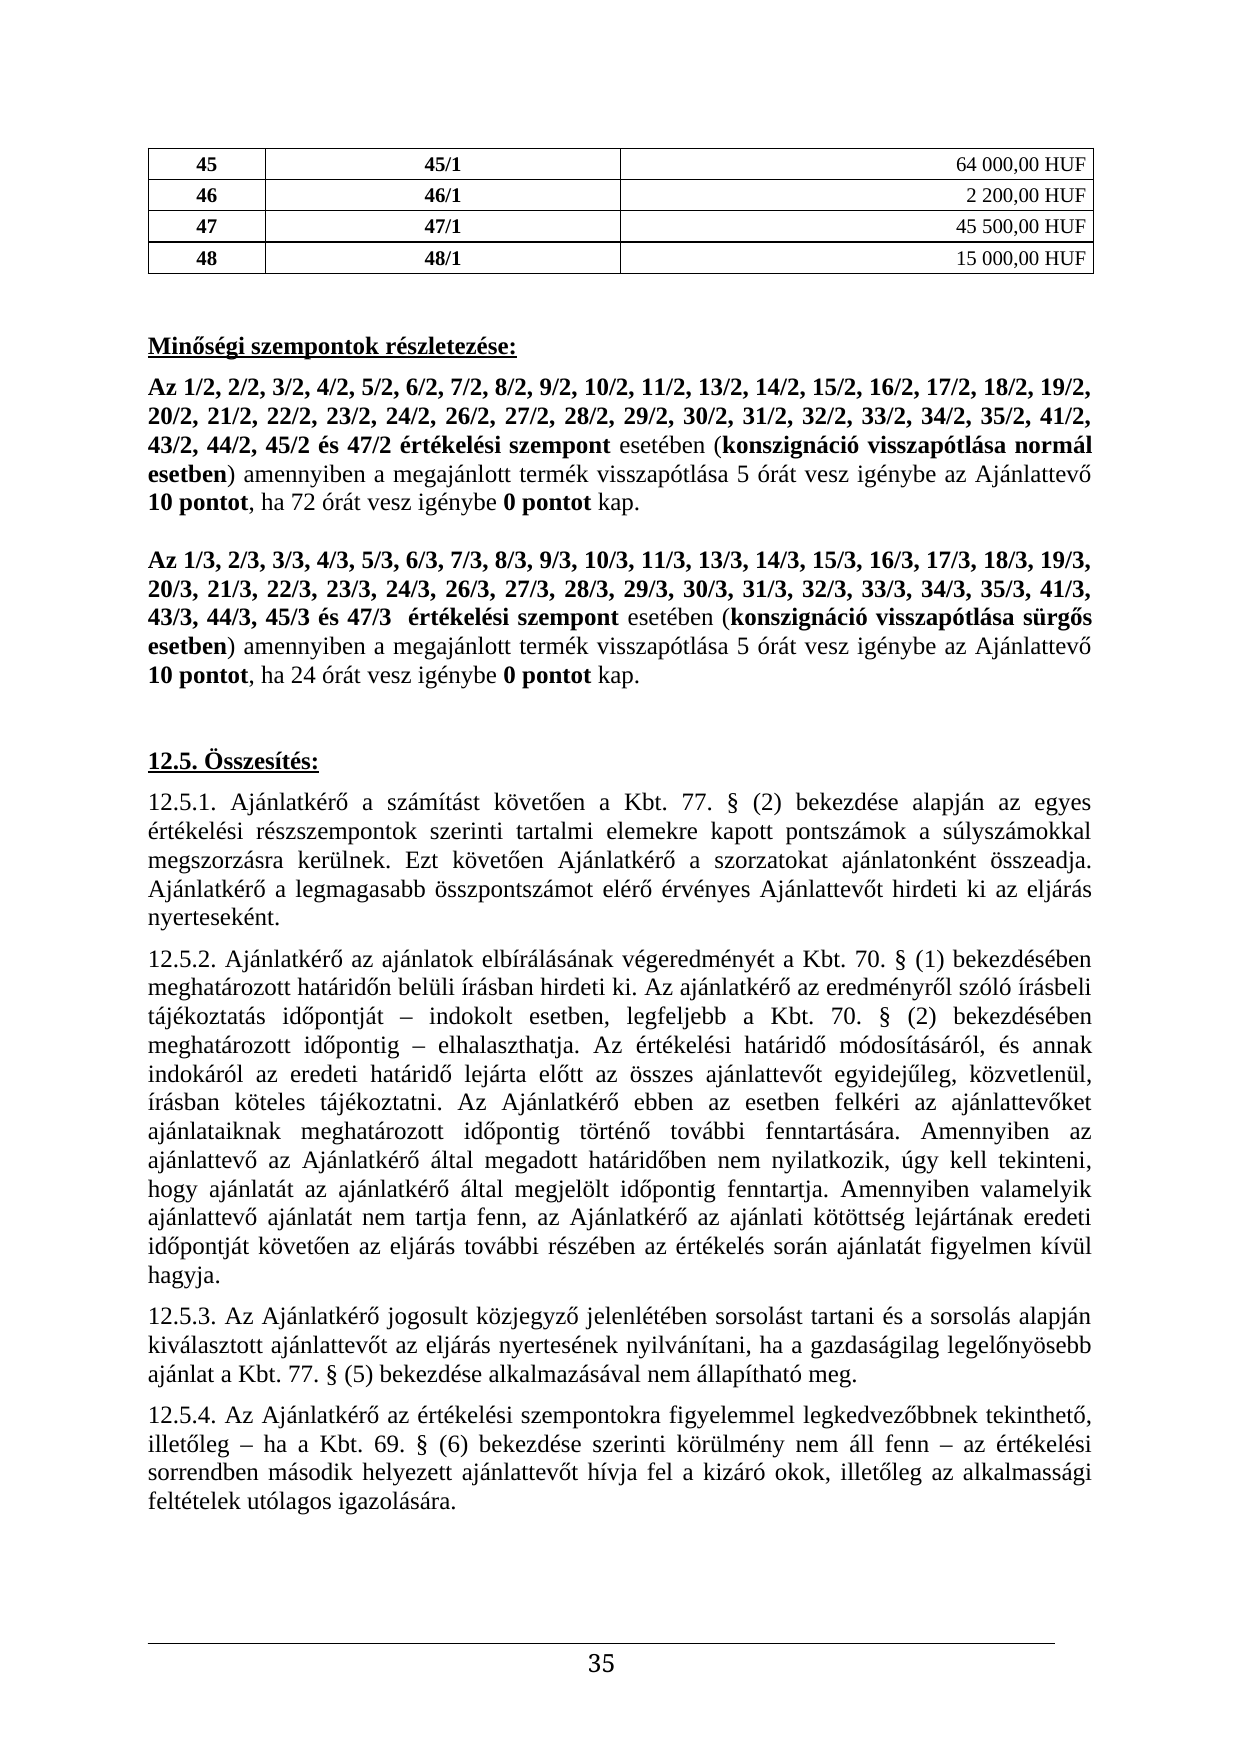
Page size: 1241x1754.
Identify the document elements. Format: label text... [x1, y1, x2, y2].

text 12.5. Összesítés: [148, 746, 1093, 775]
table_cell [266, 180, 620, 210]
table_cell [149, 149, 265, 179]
text Az 1/3, 2/3, 3/3, 4/3, 5/3, 6/3, 7/3, 8/3, 9/3, 10/3, 11/3, 13/3, 14/3, 15/3, 16/3, 17/3, 18/3, 19/3, 20/3, 21/3, 22/3, 23/3, 24/3, 26/3, 27/3, 28/3, 29/3, 30/3, 31/3, 32/3, 33/3, 34/3, 35/3, 41/3, 43/3, 44/3, 45/3 és 47/3 értékelési szempont esetében (konszignáció visszapótlása sürgős esetben) amennyiben a megajánlott termék visszapótlása 5 órát vesz igénybe az Ajánlattevő 10 pontot, ha 24 órát vesz igénybe 0 pontot kap. [148, 545, 1093, 689]
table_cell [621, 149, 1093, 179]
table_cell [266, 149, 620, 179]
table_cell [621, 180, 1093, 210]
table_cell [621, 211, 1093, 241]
text 12.5.1. Ajánlatkérő a számítást követően a Kbt. 77. § (2) bekezdése alapján az egyes értékelési részszempontok szerinti tartalmi elemekre kapott pontszámok a súlyszámokkal megszorzásra kerülnek. Ezt követően Ajánlatkérő a szorzatokat ajánlatonként összeadja. Ajánlatkérő a legmagasabb összpontszámot elérő érvényes Ajánlattevőt hirdeti ki az eljárás nyerteseként. [148, 787, 1093, 931]
text Minőségi szempontok részletezése: [148, 331, 1093, 360]
text 12.5.2. Ajánlatkérő az ajánlatok elbírálásának végeredményét a Kbt. 70. § (1) bekezdésében meghatározott határidőn belüli írásban hirdeti ki. Az ajánlatkérő az eredményről szóló írásbeli tájékoztatás időpontját – indokolt esetben, legfeljebb a Kbt. 70. § (2) bekezdésében meghatározott időpontig – elhalaszthatja. Az értékelési határidő módosításáról, és annak indokáról az eredeti határidő lejárta előtt az összes ajánlattevőt egyidejűleg, közvetlenül, írásban köteles tájékoztatni. Az Ajánlatkérő ebben az esetben felkéri az ajánlattevőket ajánlataiknak meghatározott időpontig történő további fenntartására. Amennyiben az ajánlattevő az Ajánlatkérő által megadott határidőben nem nyilatkozik, úgy kell tekinteni, hogy ajánlatát az ajánlatkérő által megjelölt időpontig fenntartja. Amennyiben valamelyik ajánlattevő ajánlatát nem tartja fenn, az Ajánlatkérő az ajánlati kötöttség lejártának eredeti időpontját követően az eljárás további részében az értékelés során ajánlatát figyelmen kívül hagyja. [148, 944, 1093, 1289]
text 12.5.4. Az Ajánlatkérő az értékelési szempontokra figyelemmel legkedvezőbbnek tekinthető, illetőleg – ha a Kbt. 69. § (6) bekezdése szerinti körülmény nem áll fenn – az értékelési sorrendben második helyezett ajánlattevőt hívja fel a kizáró okok, illetőleg az alkalmassági feltételek utólagos igazolására. [148, 1400, 1093, 1515]
text 12.5.3. Az Ajánlatkérő jogosult közjegyző jelenlétében sorsolást tartani és a sorsolás alapján kiválasztott ajánlattevőt az eljárás nyertesének nyilvánítani, ha a gazdaságilag legelőnyösebb ajánlat a Kbt. 77. § (5) bekezdése alkalmazásával nem állapítható meg. [148, 1301, 1093, 1387]
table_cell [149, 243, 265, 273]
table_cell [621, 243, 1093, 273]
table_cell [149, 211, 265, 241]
text Az 1/2, 2/2, 3/2, 4/2, 5/2, 6/2, 7/2, 8/2, 9/2, 10/2, 11/2, 13/2, 14/2, 15/2, 16/2, 17/2, 18/2, 19/2, 20/2, 21/2, 22/2, 23/2, 24/2, 26/2, 27/2, 28/2, 29/2, 30/2, 31/2, 32/2, 33/2, 34/2, 35/2, 41/2, 43/2, 44/2, 45/2 és 47/2 értékelési szempont esetében (konszignáció visszapótlása normál esetben) amennyiben a megajánlott termék visszapótlása 5 órát vesz igénybe az Ajánlattevő 10 pontot, ha 72 órát vesz igénybe 0 pontot kap. [148, 372, 1093, 516]
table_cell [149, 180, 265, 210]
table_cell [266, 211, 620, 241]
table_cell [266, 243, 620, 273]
